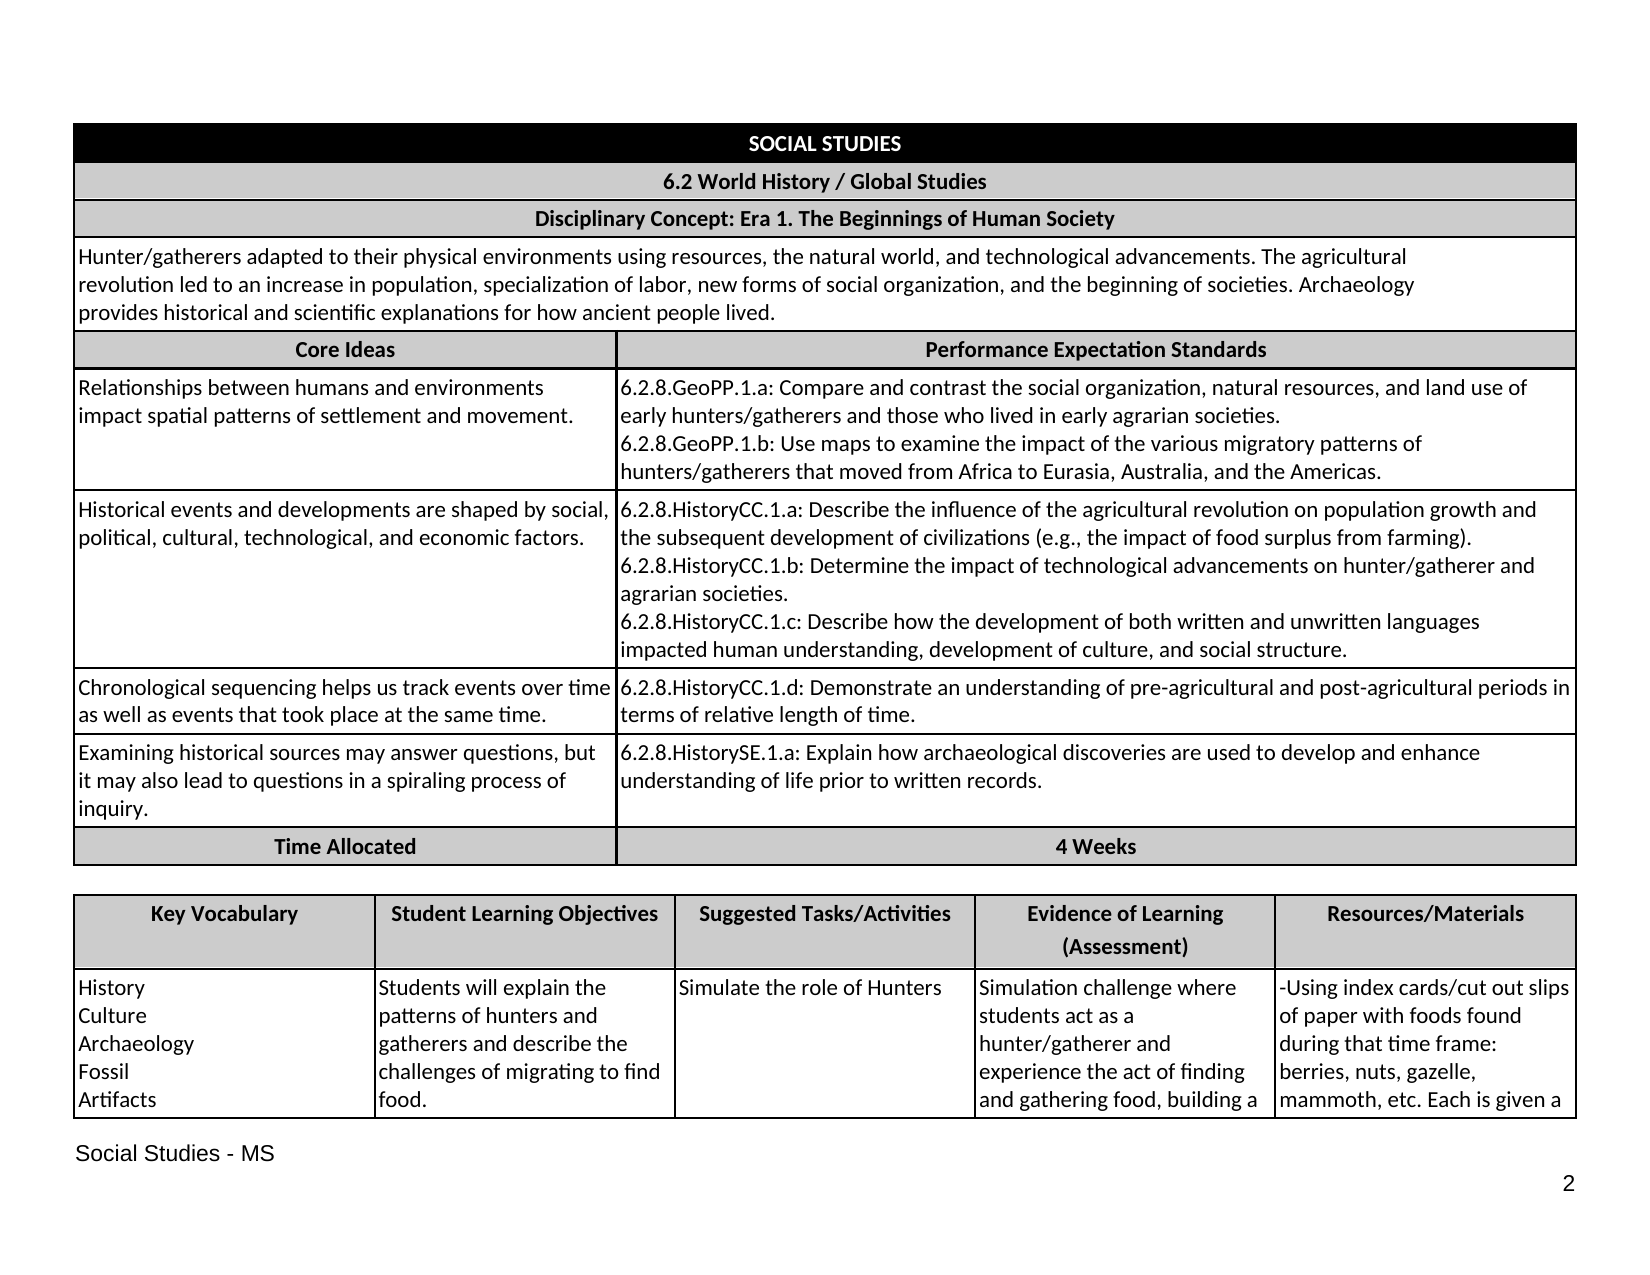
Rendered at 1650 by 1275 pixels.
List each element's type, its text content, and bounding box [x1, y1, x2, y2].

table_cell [75, 970, 374, 1117]
table_cell Performance Expectation Standards [618, 332, 1575, 367]
table_header Evidence of Learning (Assessment) [976, 896, 1274, 967]
table_cell 4 Weeks [618, 828, 1575, 864]
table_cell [376, 970, 674, 1117]
table_header Student Learning Objectives [376, 896, 674, 967]
table_header Suggested Tasks/Activities [676, 896, 974, 967]
table_cell Chronological sequencing helps us track events over time as well as events that took place at the same time. [75, 669, 615, 732]
table_header Key Vocabulary [75, 896, 374, 967]
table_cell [976, 970, 1274, 1117]
table_cell Historical events and developments are shaped by social, political, cultural, technological, and economic factors. [75, 491, 615, 667]
table_cell 6.2 World History / Global Studies [75, 163, 1575, 198]
table_cell 6.2.8.HistoryCC.1.a: Describe the influence of the agricultural revolution on population growth and the subsequent development of civilizations (e.g., the impact of food surplus from farming). 6.2.8.HistoryCC.1.b: Determine the impact of technological advancements on hunter/gatherer and agrarian societies. 6.2.8.HistoryCC.1.c: Describe how the development of both written and unwritten languages impacted human understanding, development of culture, and social structure. [618, 491, 1575, 667]
table_header SOCIAL STUDIES [75, 125, 1575, 161]
table_cell Hunter/gatherers adapted to their physical environments using resources, the natural world, and technological advancements. The agricultural revolution led to an increase in population, specialization of labor, new forms of social organization, and the beginning of societies. Archaeology provides historical and scientific explanations for how ancient people lived. [75, 238, 1575, 330]
table_header Resources/Materials [1276, 896, 1575, 967]
table_cell Examining historical sources may answer questions, but it may also lead to questions in a spiraling process of inquiry. [75, 735, 615, 826]
table_cell 6.2.8.HistorySE.1.a: Explain how archaeological discoveries are used to develop and enhance understanding of life prior to written records. [618, 735, 1575, 826]
table_cell Core Ideas [75, 332, 615, 367]
table_cell 6.2.8.HistoryCC.1.d: Demonstrate an understanding of pre-agricultural and post-agricultural periods in terms of relative length of time. [618, 669, 1575, 732]
table_cell Disciplinary Concept: Era 1. The Beginnings of Human Society [75, 201, 1575, 236]
table_cell Time Allocated [75, 828, 615, 864]
table_cell Relationships between humans and environments impact spatial patterns of settlement and movement. [75, 370, 615, 489]
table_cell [676, 970, 974, 1117]
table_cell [1276, 970, 1575, 1117]
table_cell 6.2.8.GeoPP.1.a: Compare and contrast the social organization, natural resources, and land use of early hunters/gatherers and those who lived in early agrarian societies. 6.2.8.GeoPP.1.b: Use maps to examine the impact of the various migratory patterns of hunters/gatherers that moved from Africa to Eurasia, Australia, and the Americas. [618, 370, 1575, 489]
